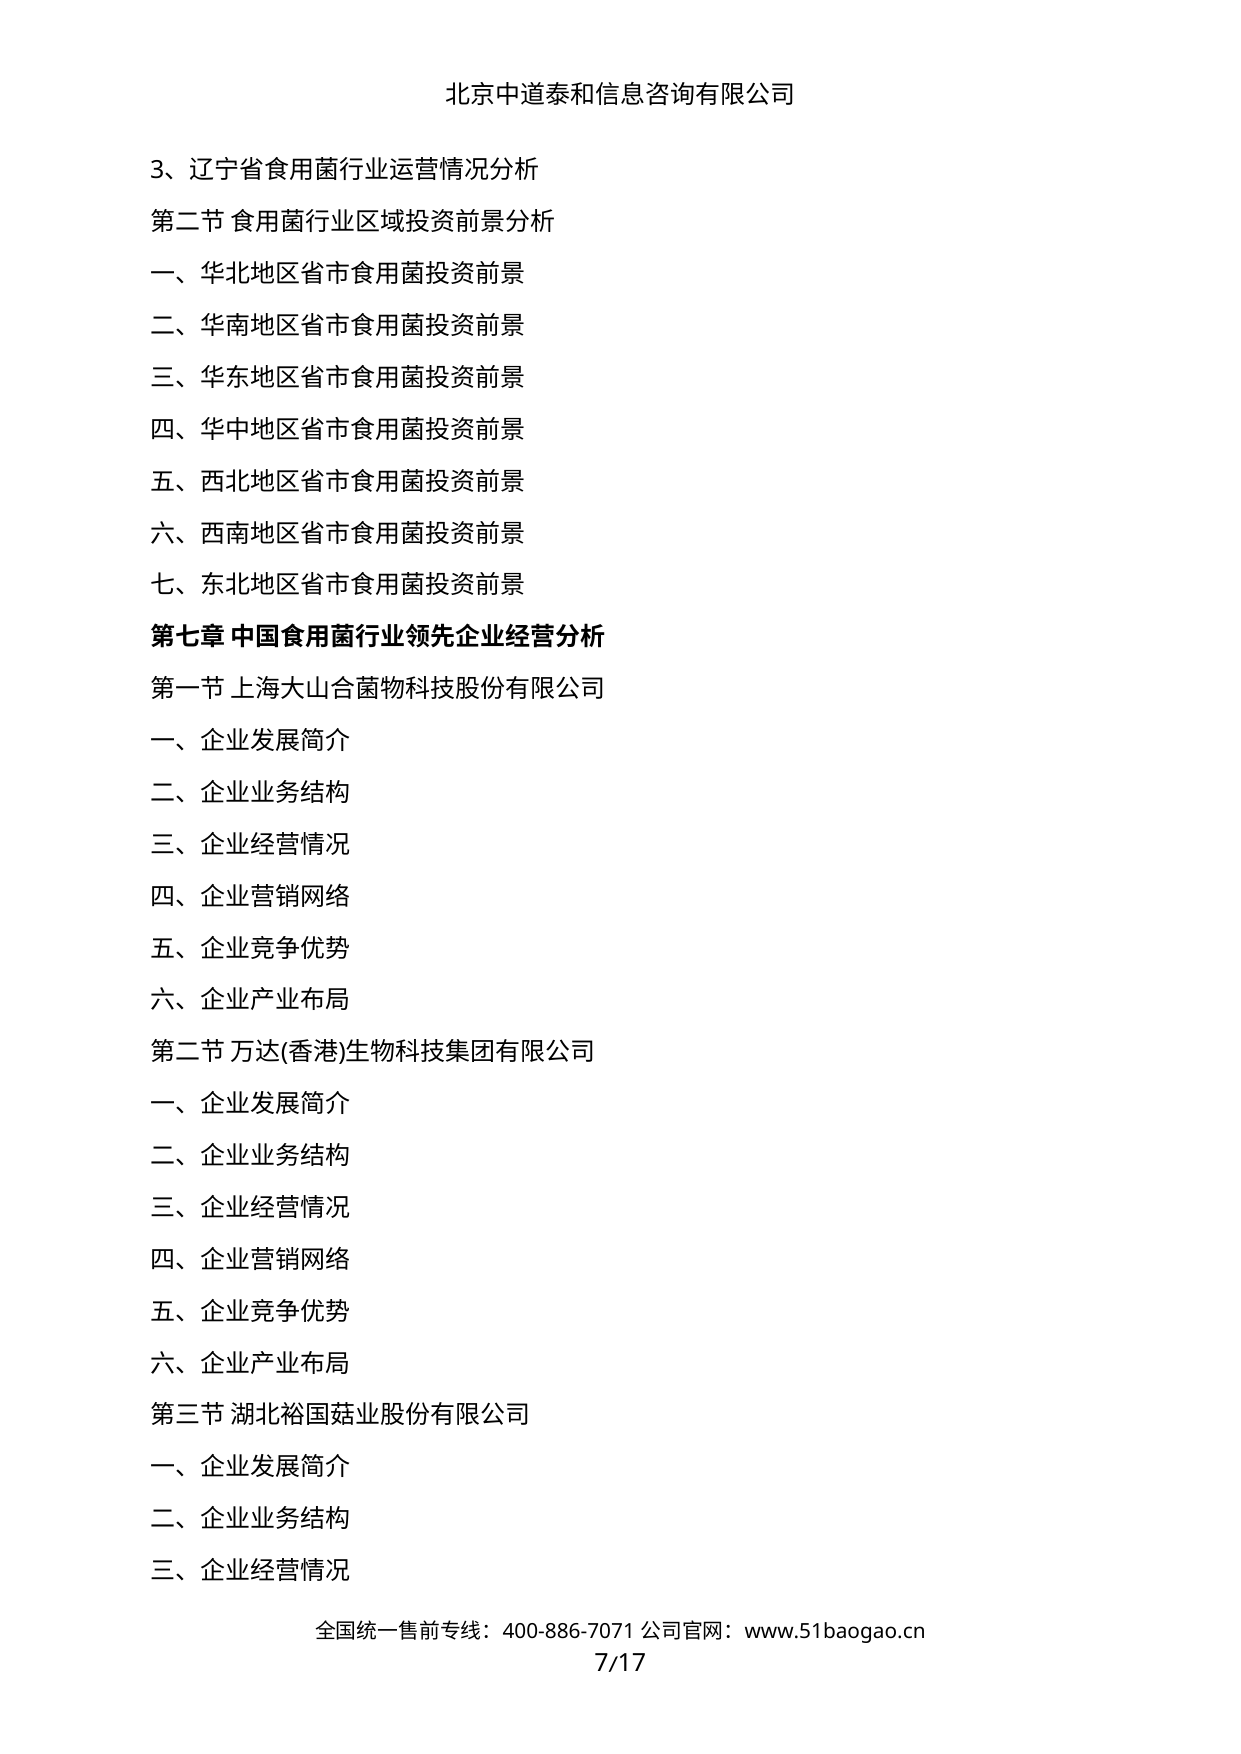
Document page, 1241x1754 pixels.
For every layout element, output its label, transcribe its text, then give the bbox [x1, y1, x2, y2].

text 七、东北地区省市食用菌投资前景 [150, 565, 1090, 601]
text 二、企业业务结构 [150, 1499, 1090, 1535]
text 四、华中地区省市食用菌投资前景 [150, 409, 1090, 446]
text 六、西南地区省市食用菌投资前景 [150, 513, 1090, 549]
text 五、企业竞争优势 [150, 928, 1090, 964]
text 四、企业营销网络 [150, 876, 1090, 912]
text 四、企业营销网络 [150, 1239, 1090, 1276]
text 一、企业发展简介 [150, 1084, 1090, 1120]
text 五、西北地区省市食用菌投资前景 [150, 461, 1090, 497]
text 六、企业产业布局 [150, 980, 1090, 1016]
text 3、辽宁省食用菌行业运营情况分析 [150, 150, 1090, 186]
text 三、企业经营情况 [150, 1187, 1090, 1224]
text 第三节 湖北裕国菇业股份有限公司 [150, 1395, 1090, 1431]
text 一、企业发展简介 [150, 721, 1090, 757]
text 第二节 万达(香港)生物科技集团有限公司 [150, 1032, 1090, 1068]
text 一、企业发展简介 [150, 1447, 1090, 1483]
text 第二节 食用菌行业区域投资前景分析 [150, 202, 1090, 238]
text 三、企业经营情况 [150, 1551, 1090, 1587]
text 三、华东地区省市食用菌投资前景 [150, 357, 1090, 394]
text 三、企业经营情况 [150, 824, 1090, 861]
text 第七章 中国食用菌行业领先企业经营分析 [150, 617, 1090, 653]
text 五、企业竞争优势 [150, 1291, 1090, 1327]
text 第一节 上海大山合菌物科技股份有限公司 [150, 669, 1090, 705]
text 六、企业产业布局 [150, 1343, 1090, 1379]
text 二、华南地区省市食用菌投资前景 [150, 306, 1090, 342]
text 二、企业业务结构 [150, 772, 1090, 809]
text 二、企业业务结构 [150, 1136, 1090, 1172]
text 一、华北地区省市食用菌投资前景 [150, 254, 1090, 290]
